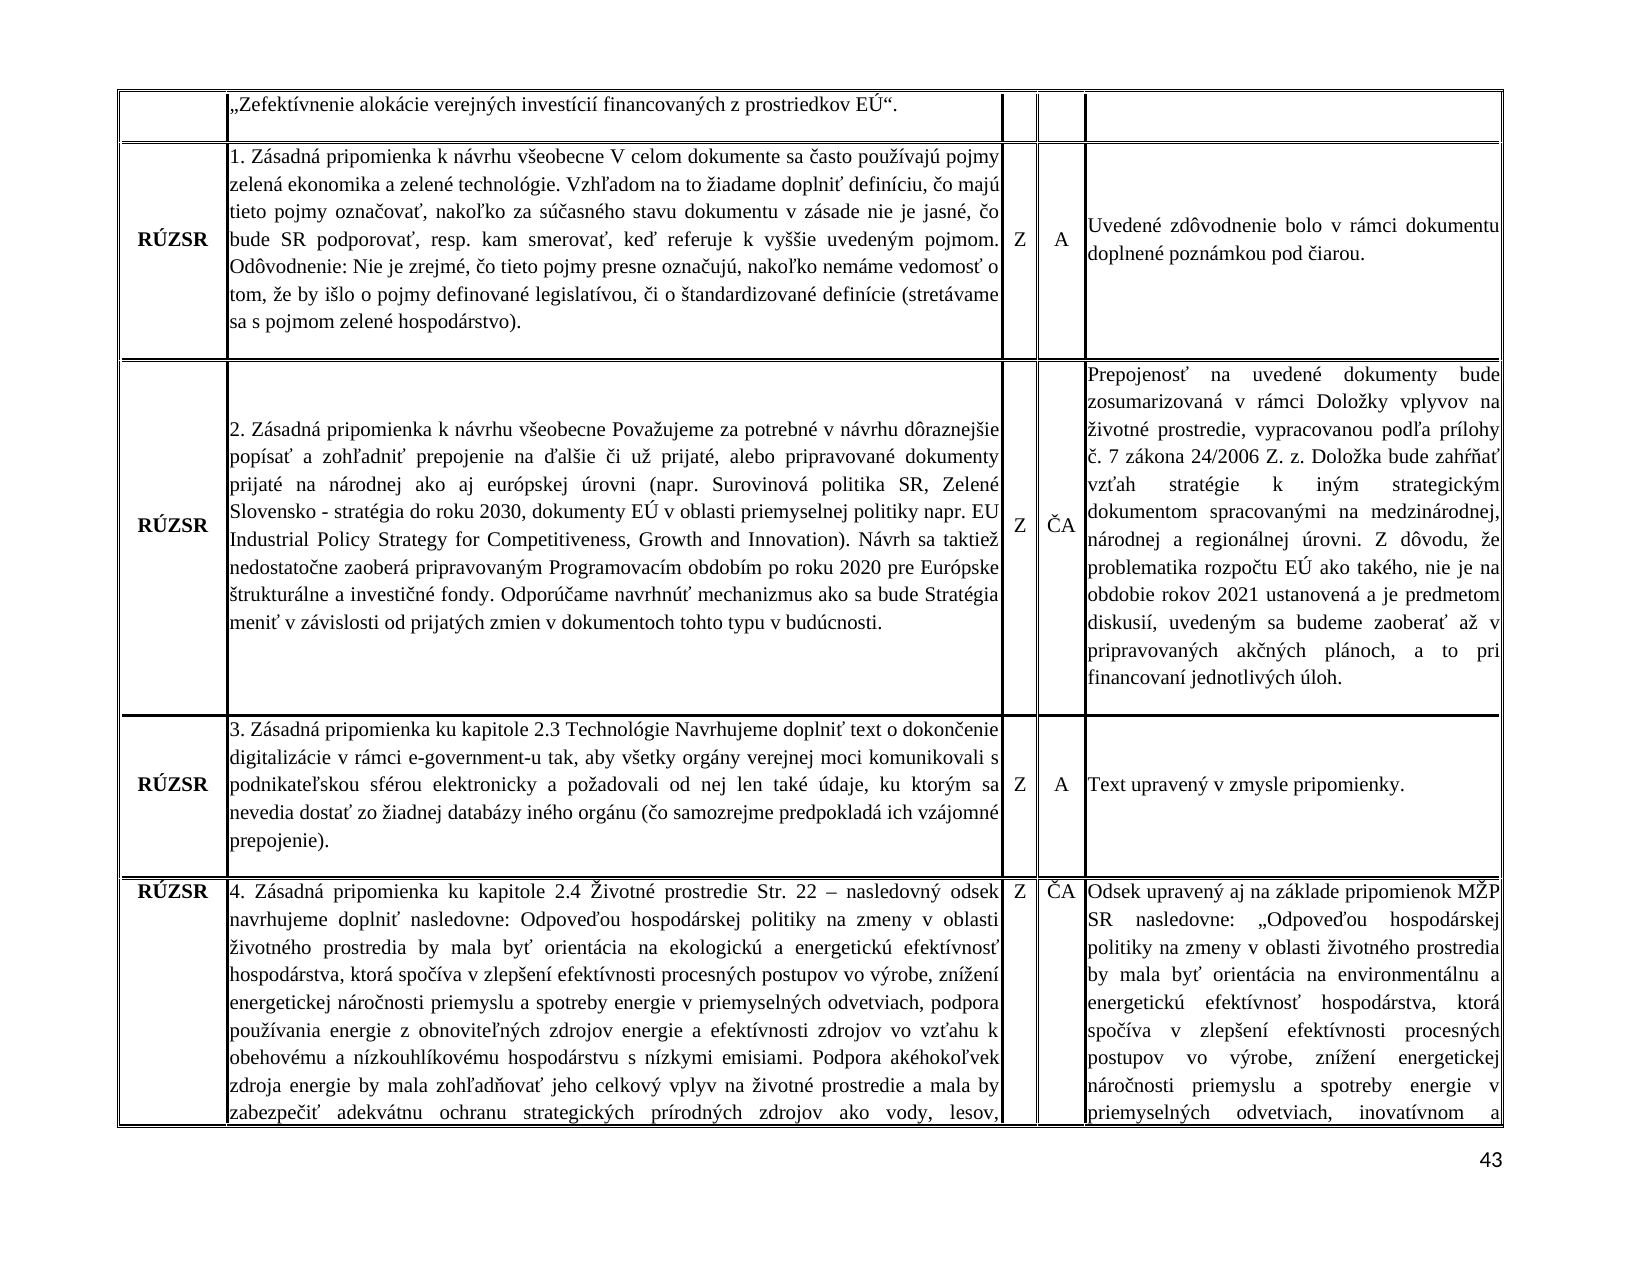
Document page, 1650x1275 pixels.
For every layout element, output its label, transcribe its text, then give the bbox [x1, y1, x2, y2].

table_cell 3. Zásadná pripomienka ku kapitole 2.3 Technológie Navrhujeme doplniť text o dokončenie digitalizácie v rámci e-government-u tak, aby všetky orgány verejnej moci komunikovali s podnikateľskou sférou elektronicky a požadovali od nej len také údaje, ku ktorým sa nevedia dostať zo žiadnej databázy iného orgánu (čo samozrejme predpokladá ich vzájomné prepojenie). [229, 717, 1001, 876]
table_cell NBS [118, 90, 227, 141]
table_cell Z [1004, 362, 1036, 714]
table_cell RÚZSR [120, 358, 226, 714]
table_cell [227, 880, 1002, 1124]
table_cell Z [1002, 880, 1038, 1124]
table_cell O [1002, 92, 1038, 141]
table_cell RÚZSR [120, 714, 226, 876]
table_cell RÚZSR [118, 141, 227, 358]
table_cell RÚZSR [120, 876, 227, 1124]
table_cell Uvedené zdôvodnenie bolo v rámci dokumentu doplnené poznámkou pod čiarou. [1085, 141, 1502, 358]
table_cell ČA [1038, 880, 1085, 1124]
table_cell Text upravený v zmysle pripomienky. [1087, 714, 1501, 876]
table_cell A [1039, 717, 1084, 876]
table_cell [1085, 92, 1501, 141]
table_cell A [1039, 144, 1084, 358]
table_cell A [1038, 90, 1085, 141]
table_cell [1085, 876, 1501, 1124]
table_cell 2. Zásadná pripomienka k návrhu všeobecne Považujeme za potrebné v návrhu dôraznejšie popísať a zohľadniť prepojenie na ďalšie či už prijaté, alebo pripravované dokumenty prijaté na národnej ako aj európskej úrovni (napr. Surovinová politika SR, Zelené Slovensko - stratégia do roku 2030, dokumenty EÚ v oblasti priemyselnej politiky napr. EU Industrial Policy Strategy for Competitiveness, Growth and Innovation). Návrh sa taktiež nedostatočne zaoberá pripravovaným Programovacím obdobím po roku 2020 pre Európske štrukturálne a investičné fondy. Odporúčame navrhnúť mechanizmus ako sa bude Stratégia meniť v závislosti od prijatých zmien v dokumentoch tohto typu v budúcnosti. [229, 362, 1001, 714]
table_cell Z [1004, 717, 1036, 876]
table_cell Z [1004, 144, 1036, 358]
table_cell ČA [1039, 362, 1084, 714]
table_cell Prepojenosť na uvedené dokumenty bude zosumarizovaná v rámci Doložky vplyvov na životné prostredie, vypracovanou podľa prílohy č. 7 zákona 24/2006 Z. z. Doložka bude zahŕňať vzťah stratégie k iným strategickým dokumentom spracovanými na medzinárodnej, národnej a regionálnej úrovni. Z dôvodu, že problematika rozpočtu EÚ ako takého, nie je na obdobie rokov 2021 ustanovená a je predmetom diskusií, uvedeným sa budeme zaoberať až v pripravovaných akčných plánoch, a to pri financovaní jednotlivých úloh. [1087, 358, 1501, 714]
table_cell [227, 92, 1002, 141]
table_cell 1. Zásadná pripomienka k návrhu všeobecne V celom dokumente sa často používajú pojmy zelená ekonomika a zelené technológie. Vzhľadom na to žiadame doplniť definíciu, čo majú tieto pojmy označovať, nakoľko za súčasného stavu dokumentu v zásade nie je jasné, čo bude SR podporovať, resp. kam smerovať, keď referuje k vyššie uvedeným pojmom. Odôvodnenie: Nie je zrejmé, čo tieto pojmy presne označujú, nakoľko nemáme vedomosť o tom, že by išlo o pojmy definované legislatívou, či o štandardizované definície (stretávame sa s pojmom zelené hospodárstvo). [229, 144, 1001, 358]
